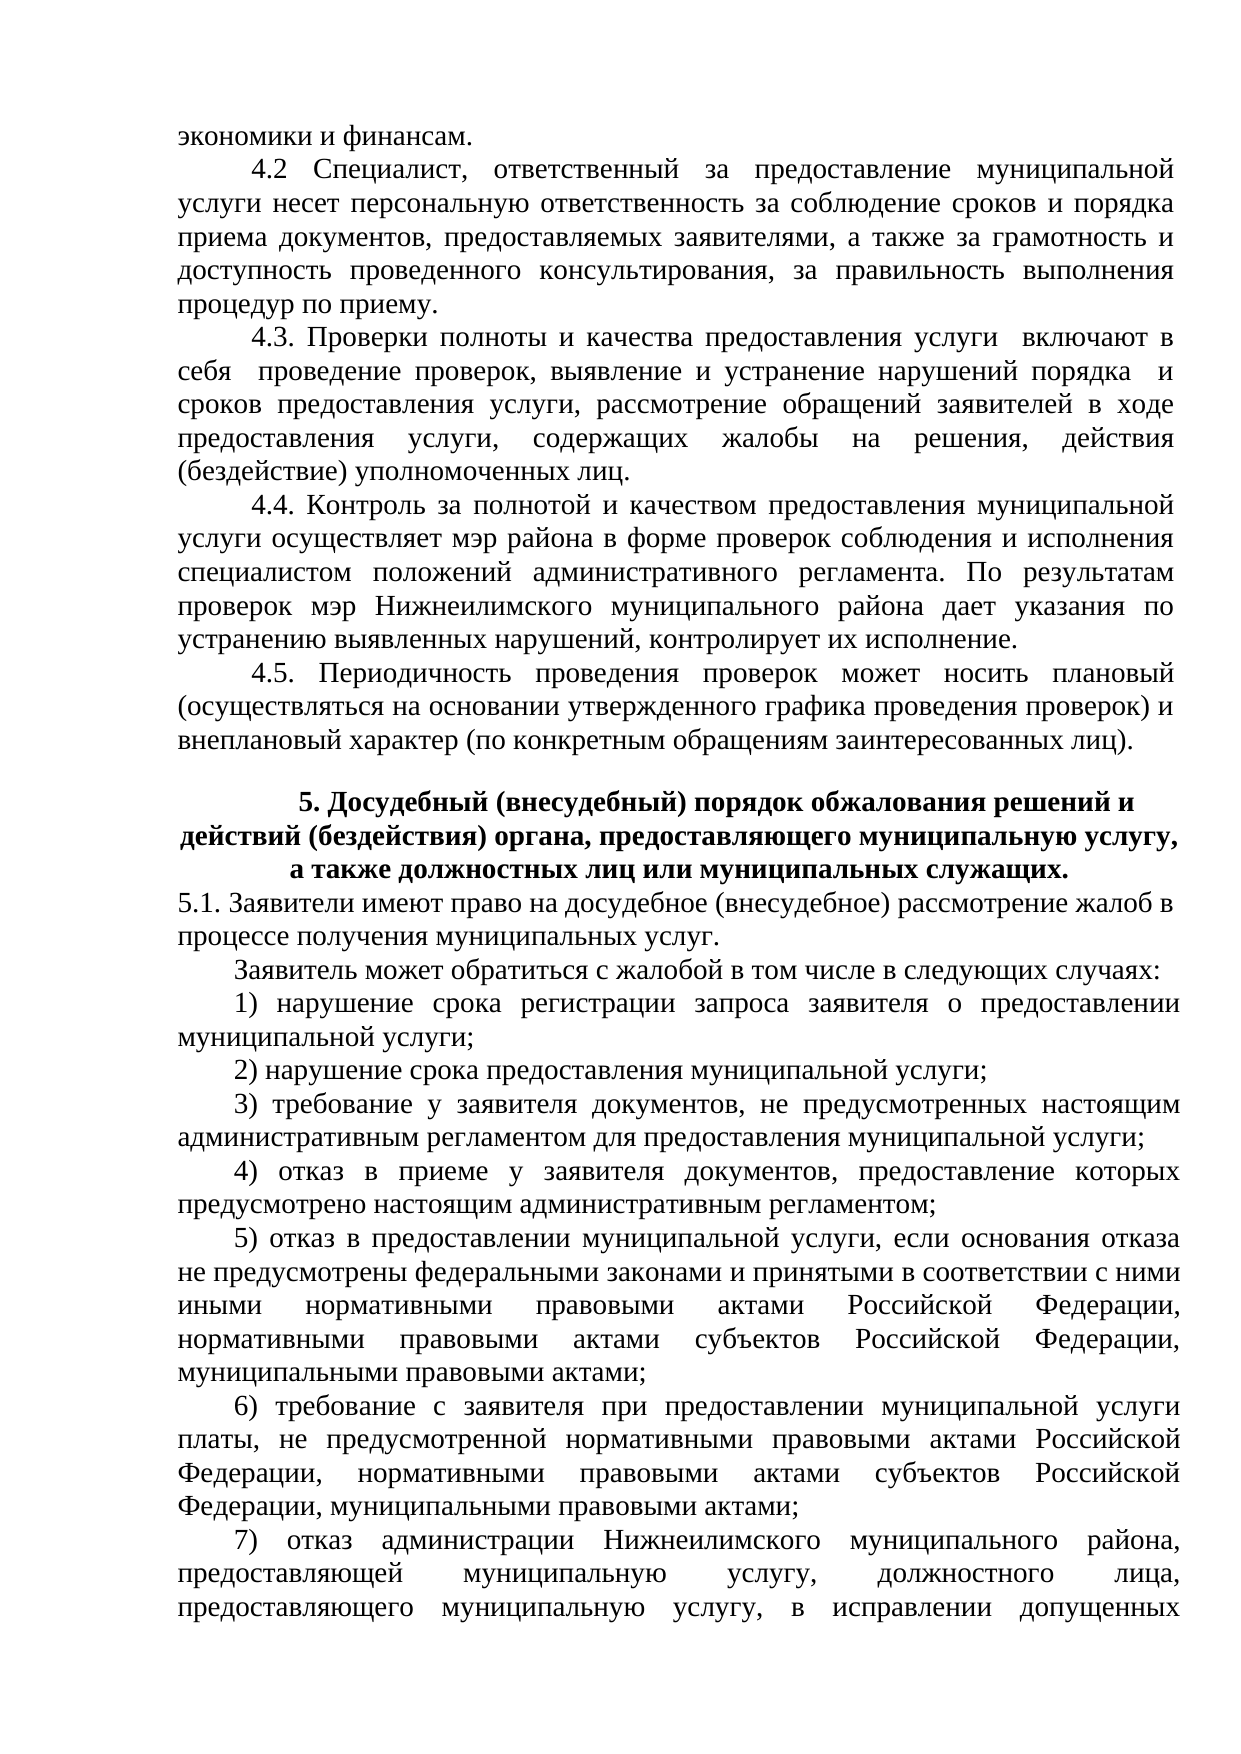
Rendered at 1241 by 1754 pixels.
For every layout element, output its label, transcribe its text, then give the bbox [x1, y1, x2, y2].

text 4.3. Проверки полноты и качества предоставления услуги включают в себя проведение проверок, выявление и устранение нарушений порядка и сроков предоставления услуги, рассмотрение обращений заявителей в ходе предоставления услуги, содержащих жалобы на решения, действия (бездействие) уполномоченных лиц. [177, 319, 1175, 487]
subtitle 5. Досудебный (внесудебный) порядок обжалования решений и действий (бездействия) органа, предоставляющего муниципальную услугу, а также должностных лиц или муниципальных служащих. [177, 784, 1181, 885]
text 6) требование с заявителя при предоставлении муниципальной услуги платы, не предусмотренной нормативными правовыми актами Российской Федерации, нормативными правовыми актами субъектов Российской Федерации, муниципальными правовыми актами; [177, 1388, 1181, 1522]
text 2) нарушение срока предоставления муниципальной услуги; [177, 1052, 1181, 1086]
text 5.1. Заявители имеют право на досудебное (внесудебное) рассмотрение жалоб в процессе получения муниципальных услуг. [177, 885, 1181, 952]
text 4.2 Специалист, ответственный за предоставление муниципальной услуги несет персональную ответственность за соблюдение сроков и порядка приема документов, предоставляемых заявителями, а также за грамотность и доступность проведенного консультирования, за правильность выполнения процедур по приему. [177, 152, 1175, 319]
text 5) отказ в предоставлении муниципальной услуги, если основания отказа не предусмотрены федеральными законами и принятыми в соответствии с ними иными нормативными правовыми актами Российской Федерации, нормативными правовыми актами субъектов Российской Федерации, муниципальными правовыми актами; [177, 1220, 1181, 1388]
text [177, 118, 1196, 152]
text Заявитель может обратиться с жалобой в том числе в следующих случаях: [177, 952, 1181, 985]
text 3) требование у заявителя документов, не предусмотренных настоящим административным регламентом для предоставления муниципальной услуги; [177, 1086, 1181, 1153]
text 1) нарушение срока регистрации запроса заявителя о предоставлении муниципальной услуги; [177, 985, 1181, 1052]
text 4.5. Периодичность проведения проверок может носить плановый (осуществляться на основании утвержденного графика проведения проверок) и внеплановый характер (по конкретным обращениям заинтересованных лиц). [177, 655, 1175, 755]
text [177, 1522, 1181, 1623]
text 4.4. Контроль за полнотой и качеством предоставления муниципальной услуги осуществляет мэр района в форме проверок соблюдения и исполнения специалистом положений административного регламента. По результатам проверок мэр Нижнеилимского муниципального района дает указания по устранению выявленных нарушений, контролирует их исполнение. [177, 487, 1175, 655]
text 4) отказ в приеме у заявителя документов, предоставление которых предусмотрено настоящим административным регламентом; [177, 1153, 1181, 1220]
